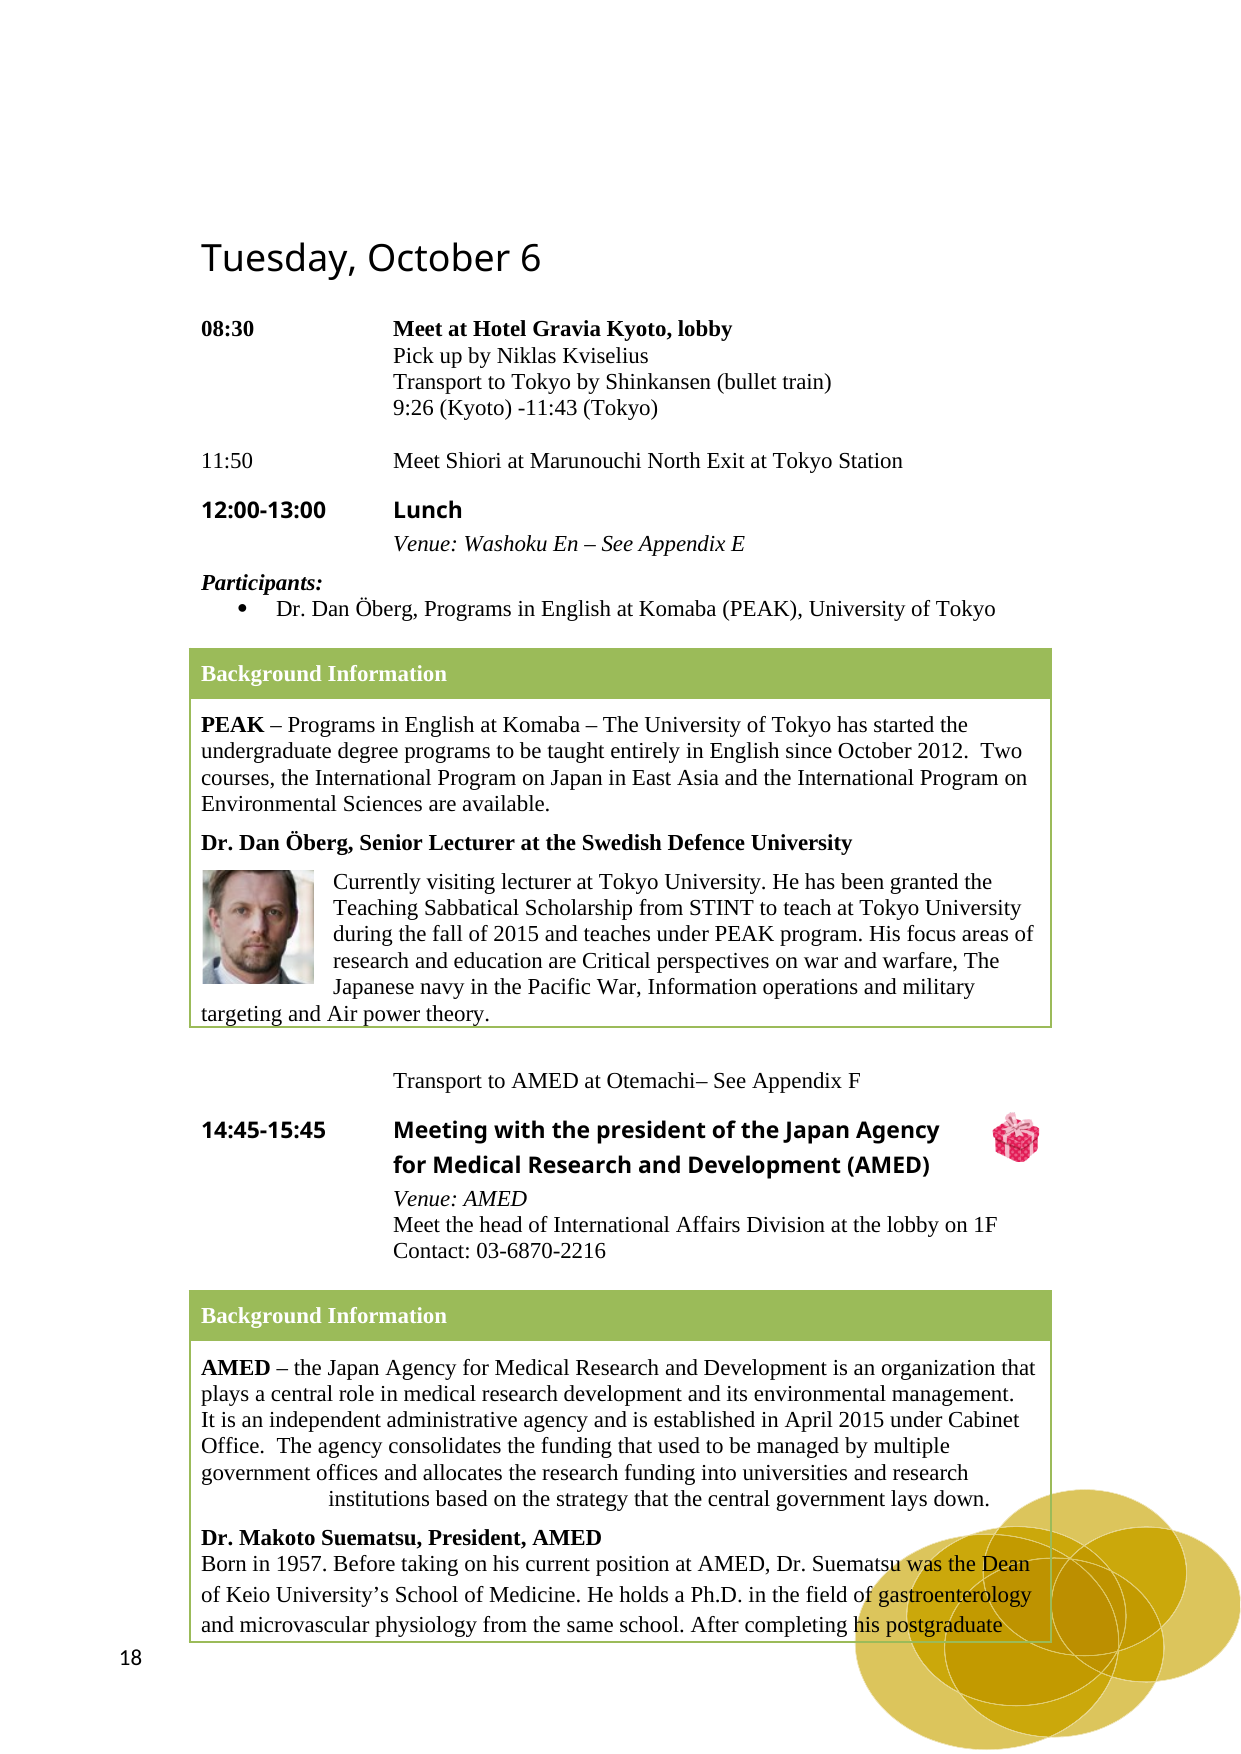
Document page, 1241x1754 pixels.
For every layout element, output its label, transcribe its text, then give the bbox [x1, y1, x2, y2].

picture [989, 1110, 1039, 1161]
text Transport to Tokyo by Shinkansen (bullet train) [201, 368, 1039, 394]
text Venue: AMED [257, 1185, 1039, 1211]
text Participants: [201, 568, 1039, 595]
subtitle 14:45-15:45 Meeting with the president of the Japan Agency for Medical Research and Development (AMED) [201, 1114, 1039, 1181]
list Dr. Dan Öberg, Programs in English at Komaba (PEAK), University of Tokyo [238, 595, 1039, 621]
text Venue: Washoku En – See Appendix E [257, 530, 1039, 556]
text Pick up by Niklas Kviselius [201, 342, 1039, 368]
subtitle Tuesday, October 6 [201, 232, 1039, 283]
table_header Background Information [191, 650, 1050, 696]
subtitle 12:00-13:00 Lunch [201, 494, 1039, 526]
table_header Background Information [191, 1292, 1050, 1339]
picture [201, 870, 318, 983]
table_cell PEAK – Programs in English at Komaba – The University of Tokyo has started the undergraduate degree programs to be taught entirely in English since October 2012. Two courses, the International Program on Japan in East Asia and the International Program on Environmental Sciences are available. Dr. Dan Öberg, Senior Lecturer at the Swedish Defence University Currently visiting lecturer at Tokyo University. He has been granted the Teaching Sabbatical Scholarship from STINT to teach at Tokyo University during the fall of 2015 and teaches under PEAK program. His focus areas of research and education are Critical perspectives on war and warfare, The Japanese navy in the Pacific War, Information operations and military targeting and Air power theory. [191, 699, 1050, 1026]
text Contact: 03-6870-2216 [257, 1237, 1039, 1264]
text 9:26 (Kyoto) -11:43 (Tokyo) [201, 394, 1039, 421]
text 11:50 Meet Shiori at Marunouchi North Exit at Tokyo Station [201, 447, 1039, 473]
text Meet the head of International Affairs Division at the lobby on 1F [257, 1211, 1039, 1237]
text 08:30 Meet at Hotel Gravia Kyoto, lobby [201, 315, 1039, 342]
text Transport to AMED at Otemachi– See Appendix F [257, 1067, 1039, 1093]
